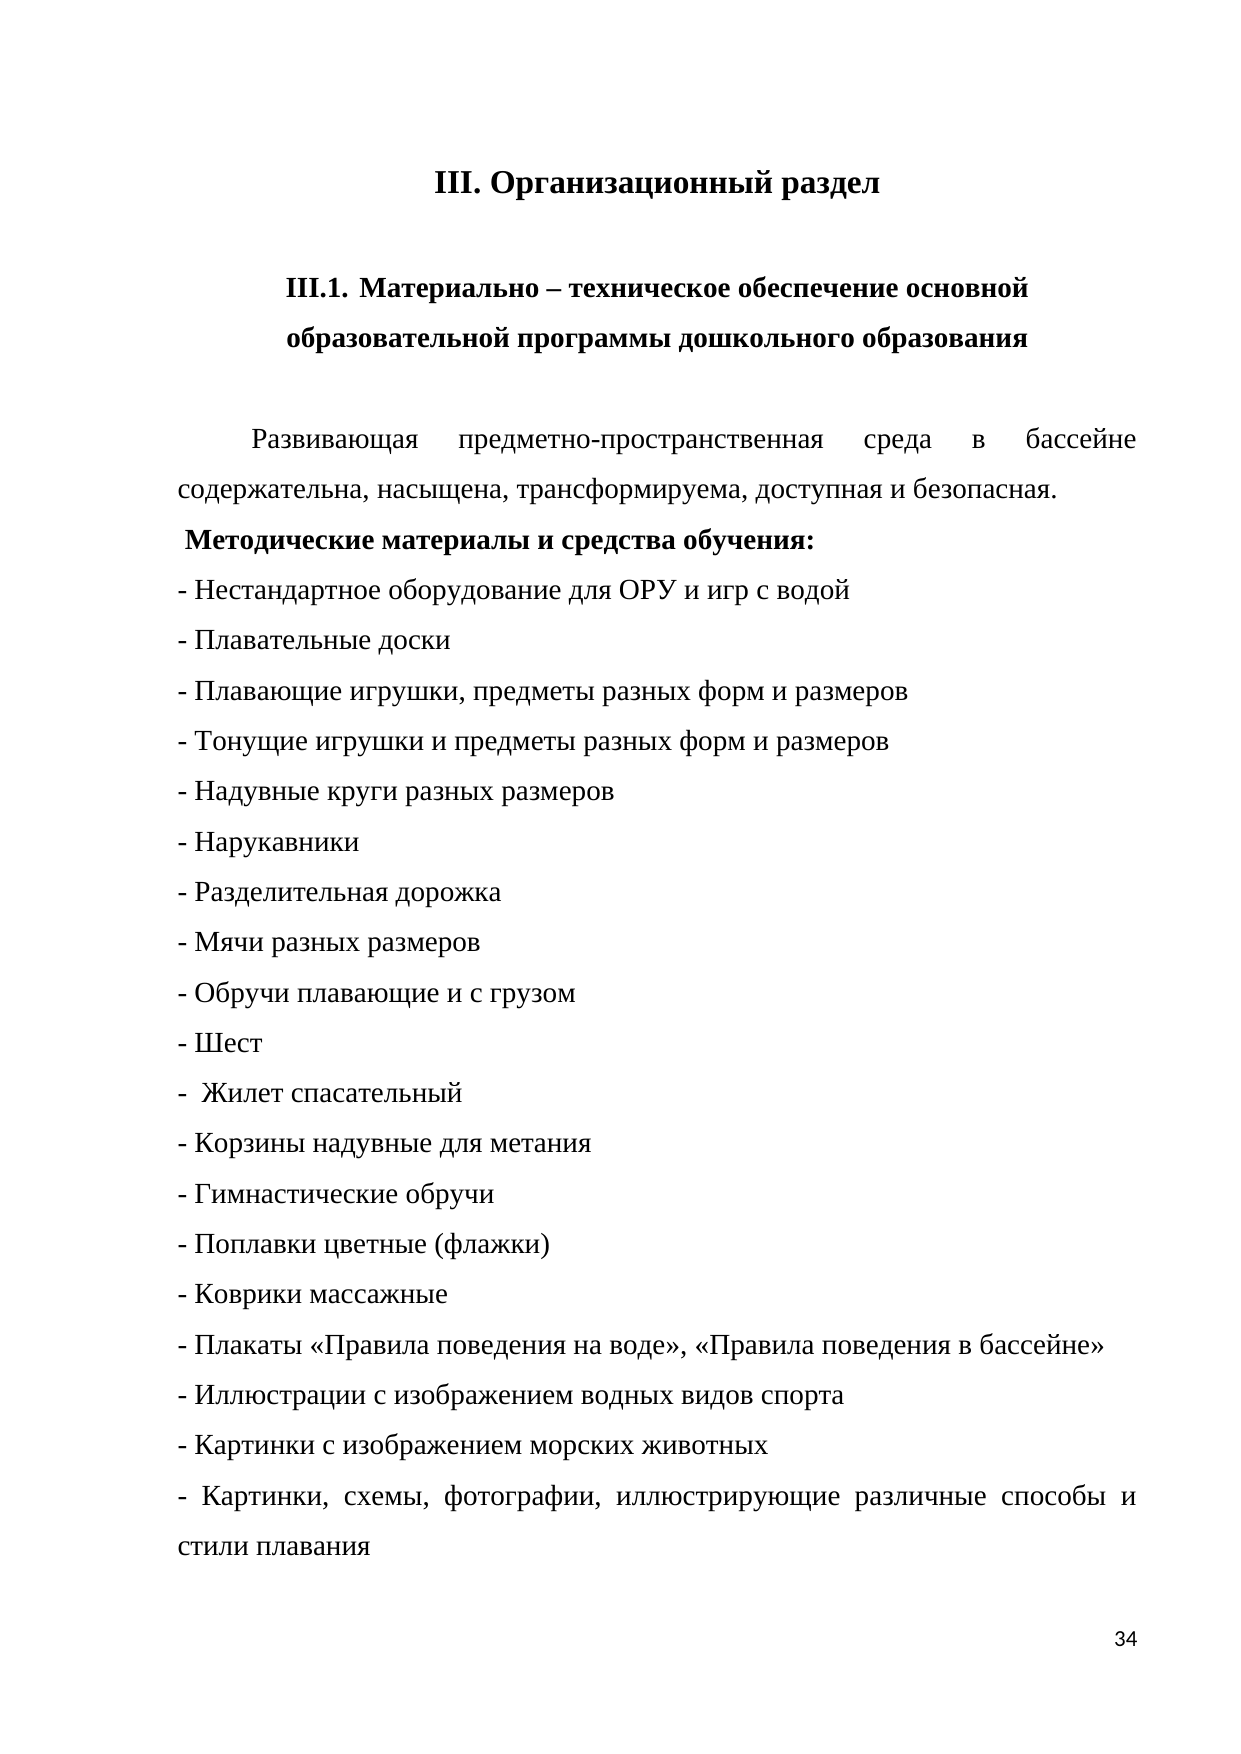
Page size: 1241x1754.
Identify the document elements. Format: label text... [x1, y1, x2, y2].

text - Плакаты «Правила поведения на воде», «Правила поведения в бассейне» [177, 1327, 1137, 1360]
text - Шест [177, 1025, 1137, 1058]
text - Иллюстрации с изображением водных видов спорта [177, 1377, 1137, 1411]
text - Надувные круги разных размеров [177, 773, 1137, 807]
text - Нарукавники [177, 824, 1137, 857]
text Развивающая предметно-пространственная среда в бассейне содержательна, насыщена, трансформируема, доступная и безопасная. [177, 421, 1137, 505]
text - Коврики массажные [177, 1277, 1137, 1310]
text III. Организационный раздел [177, 162, 1137, 201]
text - Гимнастические обручи [177, 1176, 1137, 1209]
text - Мячи разных размеров [177, 924, 1137, 958]
text - Корзины надувные для метания [177, 1126, 1137, 1159]
list Материально – техническое обеспечение основной образовательной программы дошкольного образования [177, 270, 1137, 354]
text - Плавающие игрушки, предметы разных форм и размеров [177, 673, 1137, 706]
text - Нестандартное оборудование для ОРУ и игр с водой [177, 572, 1137, 606]
text - Плавательные доски [177, 622, 1137, 656]
text - Жилет спасательный [177, 1075, 1137, 1109]
text Методические материалы и средства обучения: [177, 522, 1137, 555]
text - Картинки с изображением морских животных [177, 1427, 1137, 1461]
text - Разделительная дорожка [177, 874, 1137, 908]
text - Обручи плавающие и с грузом [177, 975, 1137, 1008]
text - Поплавки цветные (флажки) [177, 1226, 1137, 1260]
text - Тонущие игрушки и предметы разных форм и размеров [177, 723, 1137, 757]
text - Картинки, схемы, фотографии, иллюстрирующие различные способы и стили плавания [177, 1478, 1137, 1562]
